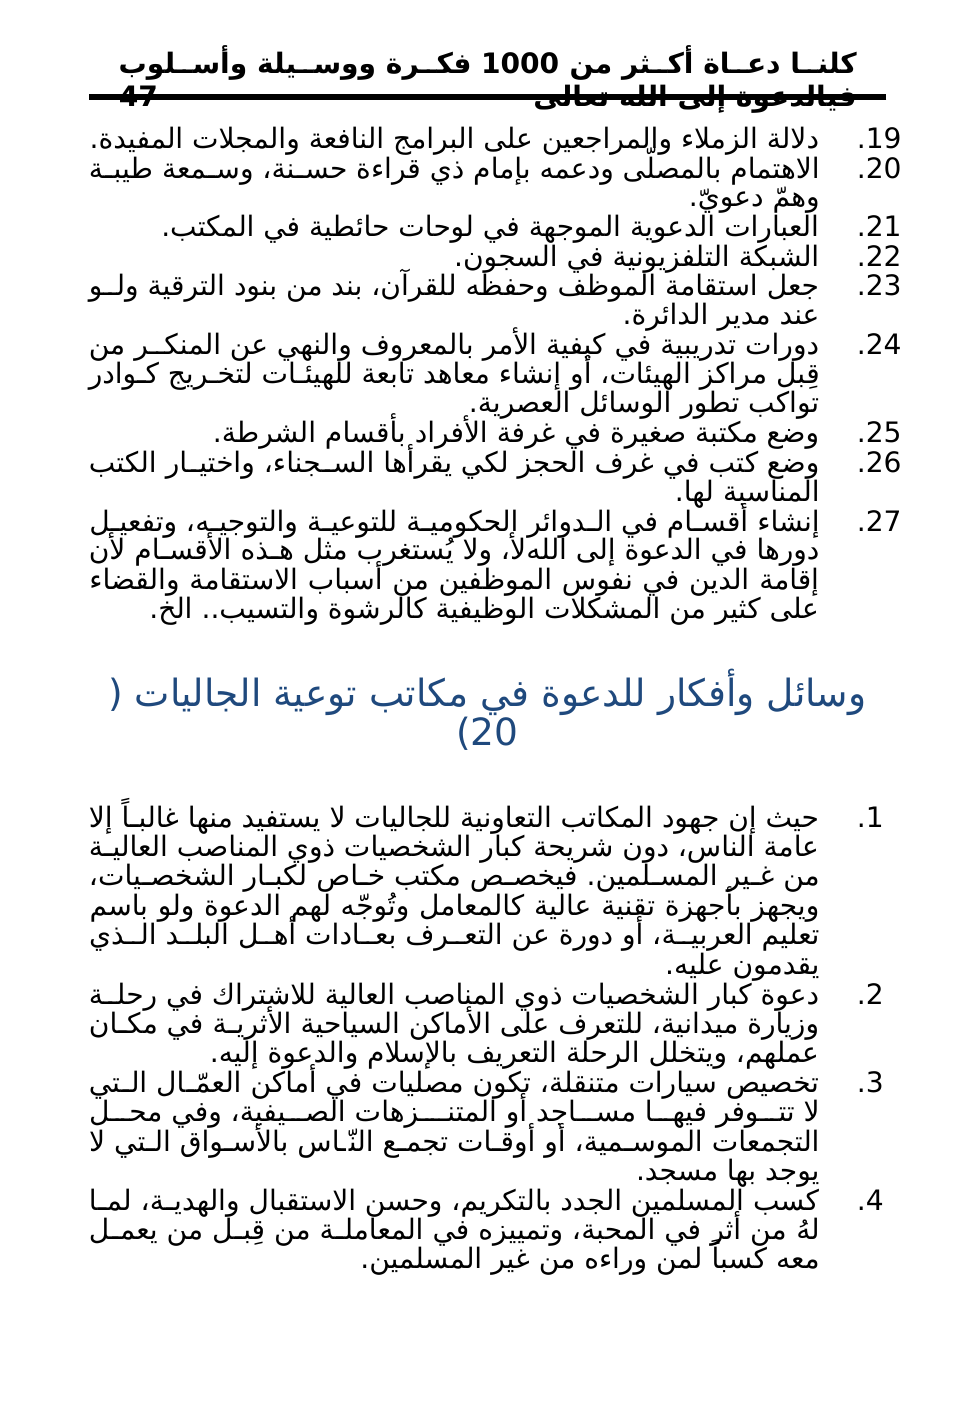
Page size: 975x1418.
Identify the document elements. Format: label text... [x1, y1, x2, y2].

list إنشاء أقسام في الدوائر الحكومية للتوعية والتوجيه، وتفعيل دورها في الدعوة إلى اللهﻷ، ولا يُستغرب مثل هذه الأقسام لأن إقامة الدين في نفوس الموظفين من أسباب الاستقامة والقضاء على كثير من المشكلات الوظيفية كالرشوة والتسيب.. الخ. [89, 508, 857, 625]
list دورات تدريبية في كيفية الأمر بالمعروف والنهي عن المنكر من قِبل مراكز الهيئات، أو إنشاء معاهد تابعة للهيئات لتخريج كوادر تواكب تطور الوسائل العصرية. [89, 331, 857, 419]
list العبارات الدعوية الموجهة في لوحات حائطية في المكتب. [89, 213, 857, 243]
list جعل استقامة الموظف وحفظه للقرآن، بند من بنود الترقية ولو عند مدير الدائرة. [89, 272, 857, 331]
list دعوة كبار الشخصيات ذوي المناصب العالية للاشتراك في رحلة وزيارة ميدانية، للتعرف على الأماكن السياحية الأثرية في مكان عملهم، ويتخلل الرحلة التعريف بالإسلام والدعوة إليه. [89, 981, 857, 1069]
list دلالة الزملاء والمراجعين على البرامج النافعة والمجلات المفيدة. [89, 125, 857, 154]
text وسائل وأفكار للدعوة في مكاتب توعية الجاليات (20) [89, 675, 886, 754]
list الاهتمام بالمصلّى ودعمه بإمام ذي قراءة حسنة، وسمعة طيبة وهمّ دعويّ. [89, 154, 857, 213]
list الشبكة التلفزيونية في السجون. [89, 243, 857, 272]
list وضع كتب في غرف الحجز لكي يقرأها السجناء، واختيار الكتب المناسبة لها. [89, 449, 857, 508]
list تخصيص سيارات متنقلة، تكون مصليات في أماكن العمّال التي لا تتوفر فيها مساجد أو المتنـزهات الصيفية، وفي محل التجمعات الموسمية، أو أوقات تجمع النّاس بالأسواق التي لا يوجد بها مسجد. [89, 1069, 857, 1187]
list وضع مكتبة صغيرة في غرفة الأفراد بأقسام الشرطة. [89, 419, 857, 449]
list حيث إن جهود المكاتب التعاونية للجاليات لا يستفيد منها غالباً إلا عامة الناس، دون شريحة كبار الشخصيات ذوي المناصب العالية من غير المسلمين. فيخصص مكتب خاص لكبار الشخصيات، ويجهز بأجهزة تقنية عالية كالمعامل وتُوجّه لهم الدعوة ولو باسم تعليم العربية، أو دورة عن التعرف بعادات أهل البلد الذي يقدمون عليه. [89, 804, 857, 981]
list كسب المسلمين الجدد بالتكريم، وحسن الاستقبال والهدية، لما لهُ من أثر في المحبة، وتمييزه في المعاملة من قِبل من يعمل معه كسباً لمن وراءه من غير المسلمين. [89, 1187, 857, 1275]
